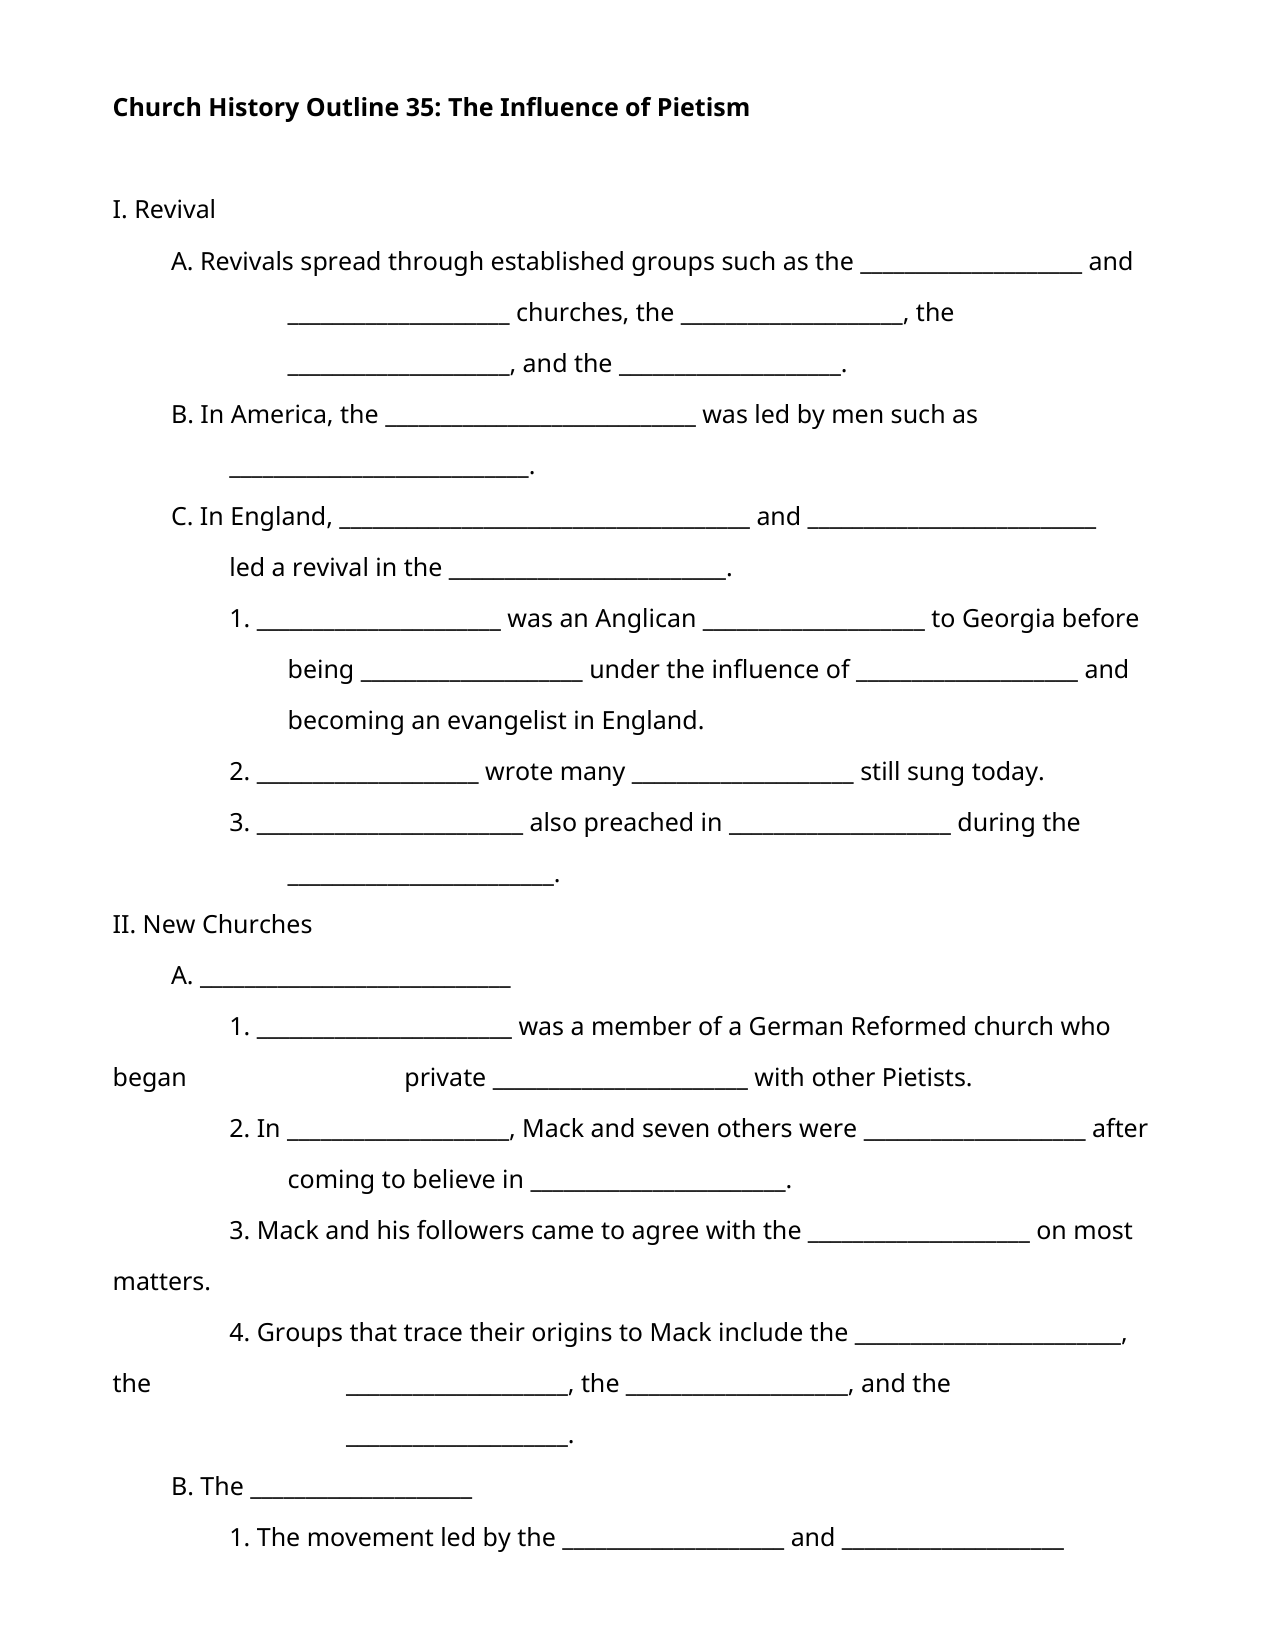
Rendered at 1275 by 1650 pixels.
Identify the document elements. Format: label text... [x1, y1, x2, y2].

text 3. Mack and his followers came to agree with the ____________________ on most matters. [112, 1213, 1170, 1298]
text B. In America, the ____________________________ was led by men such as ___________________________. [112, 396, 1170, 481]
text A. ____________________________ [112, 958, 1170, 992]
text Church History Outline 35: The Influence of Pietism [112, 90, 1170, 124]
text II. New Churches [112, 907, 1170, 941]
text 1. _______________________ was a member of a German Reformed church who began private _______________________ with other Pietists. [112, 1009, 1170, 1094]
text A. Revivals spread through established groups such as the ____________________ and ____________________ churches, the ____________________, the ____________________, and the ____________________. [112, 243, 1170, 379]
text led a revival in the _________________________. [112, 549, 1170, 583]
text 2. In ____________________, Mack and seven others were ____________________ after coming to believe in _______________________. [112, 1111, 1170, 1196]
text 3. ________________________ also preached in ____________________ during the ________________________. [112, 804, 1170, 890]
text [112, 1519, 1170, 1553]
text I. Revival [112, 192, 1170, 226]
text 2. ____________________ wrote many ____________________ still sung today. [112, 753, 1170, 788]
text 1. ______________________ was an Anglican ____________________ to Georgia before being ____________________ under the influence of ____________________ and becoming an evangelist in England. [112, 600, 1170, 737]
text B. The ____________________ [112, 1468, 1170, 1502]
text 4. Groups that trace their origins to Mack include the ________________________, the ____________________, the ____________________, and the ____________________. [112, 1315, 1170, 1451]
text C. In England, _____________________________________ and __________________________ [112, 498, 1170, 532]
